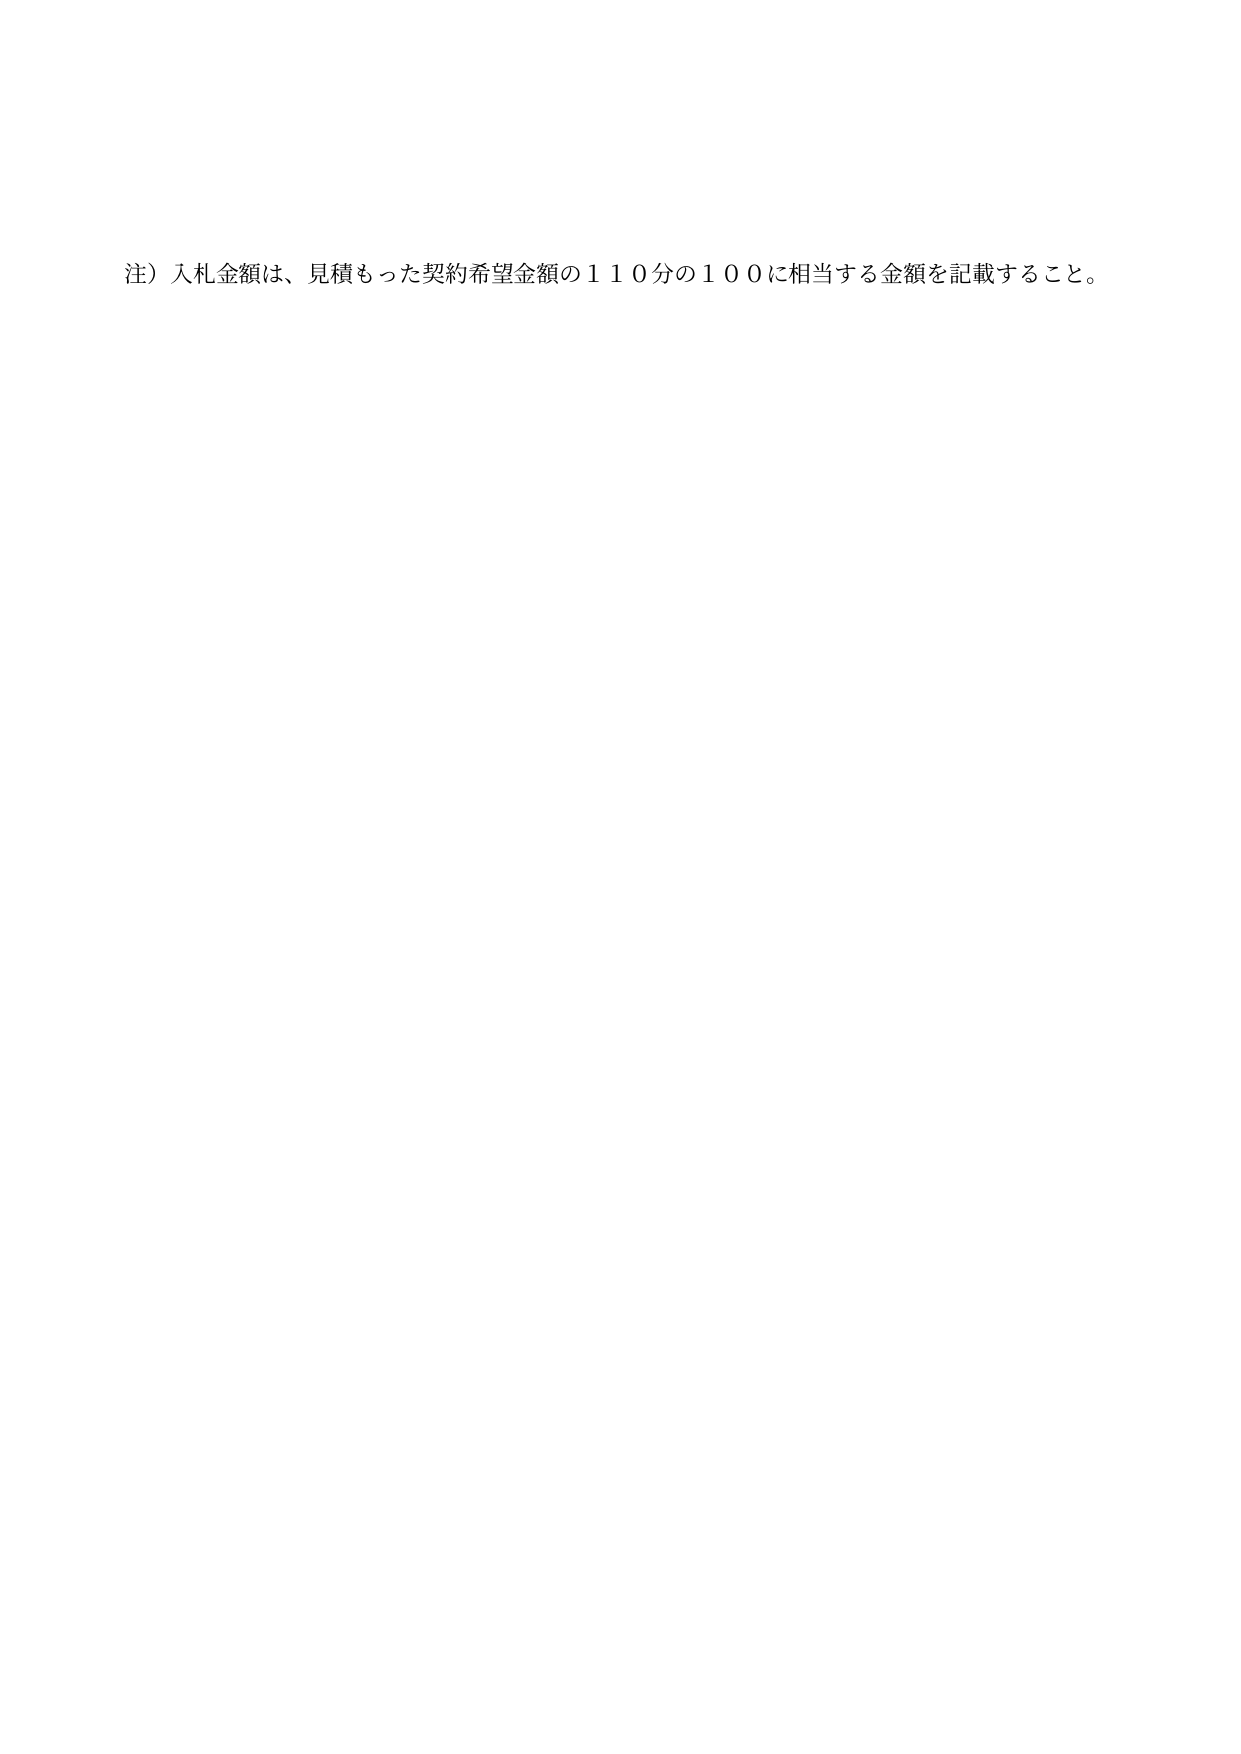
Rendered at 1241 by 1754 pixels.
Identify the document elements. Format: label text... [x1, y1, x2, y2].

text 注）入札金額は、見積もった契約希望金額の１１０分の１００に相当する金額を記載すること。 [124, 254, 1116, 292]
